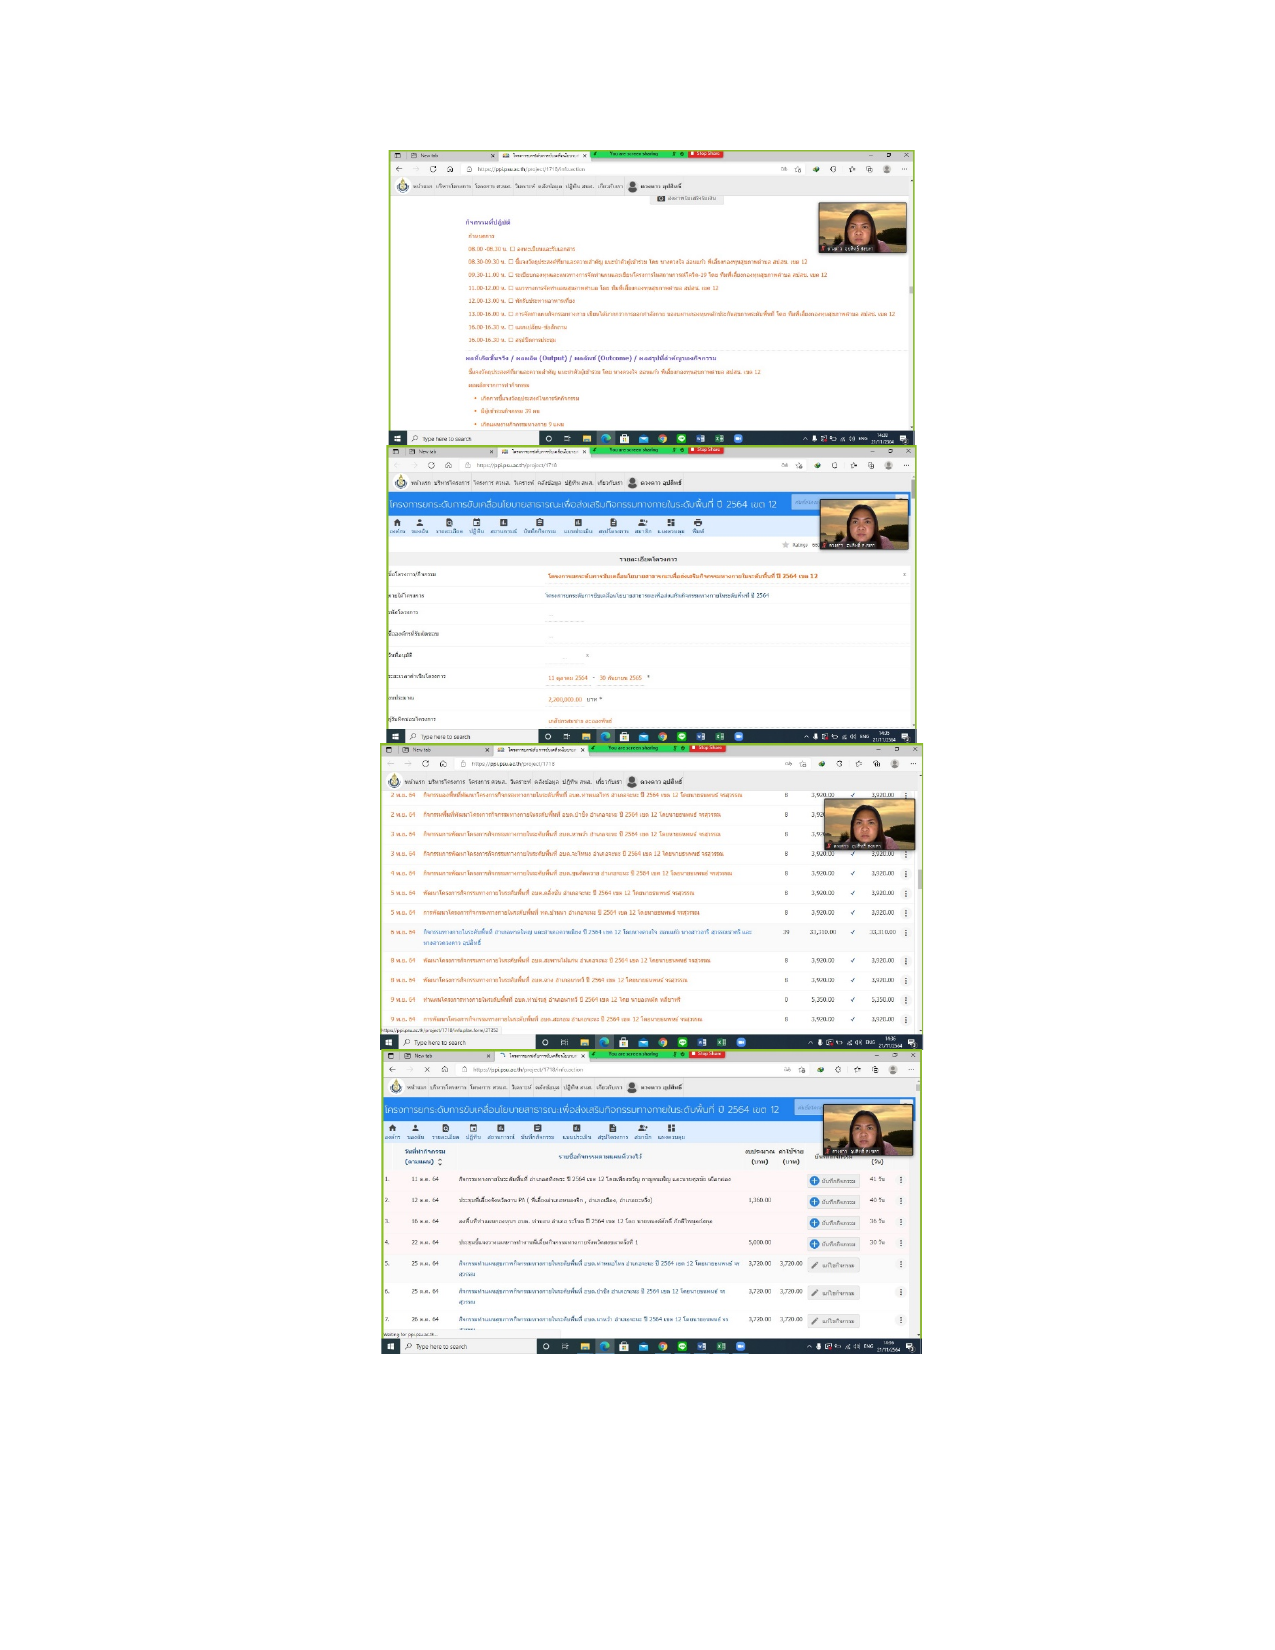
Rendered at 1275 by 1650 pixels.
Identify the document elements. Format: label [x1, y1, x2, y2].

picture [380, 150, 924, 1354]
